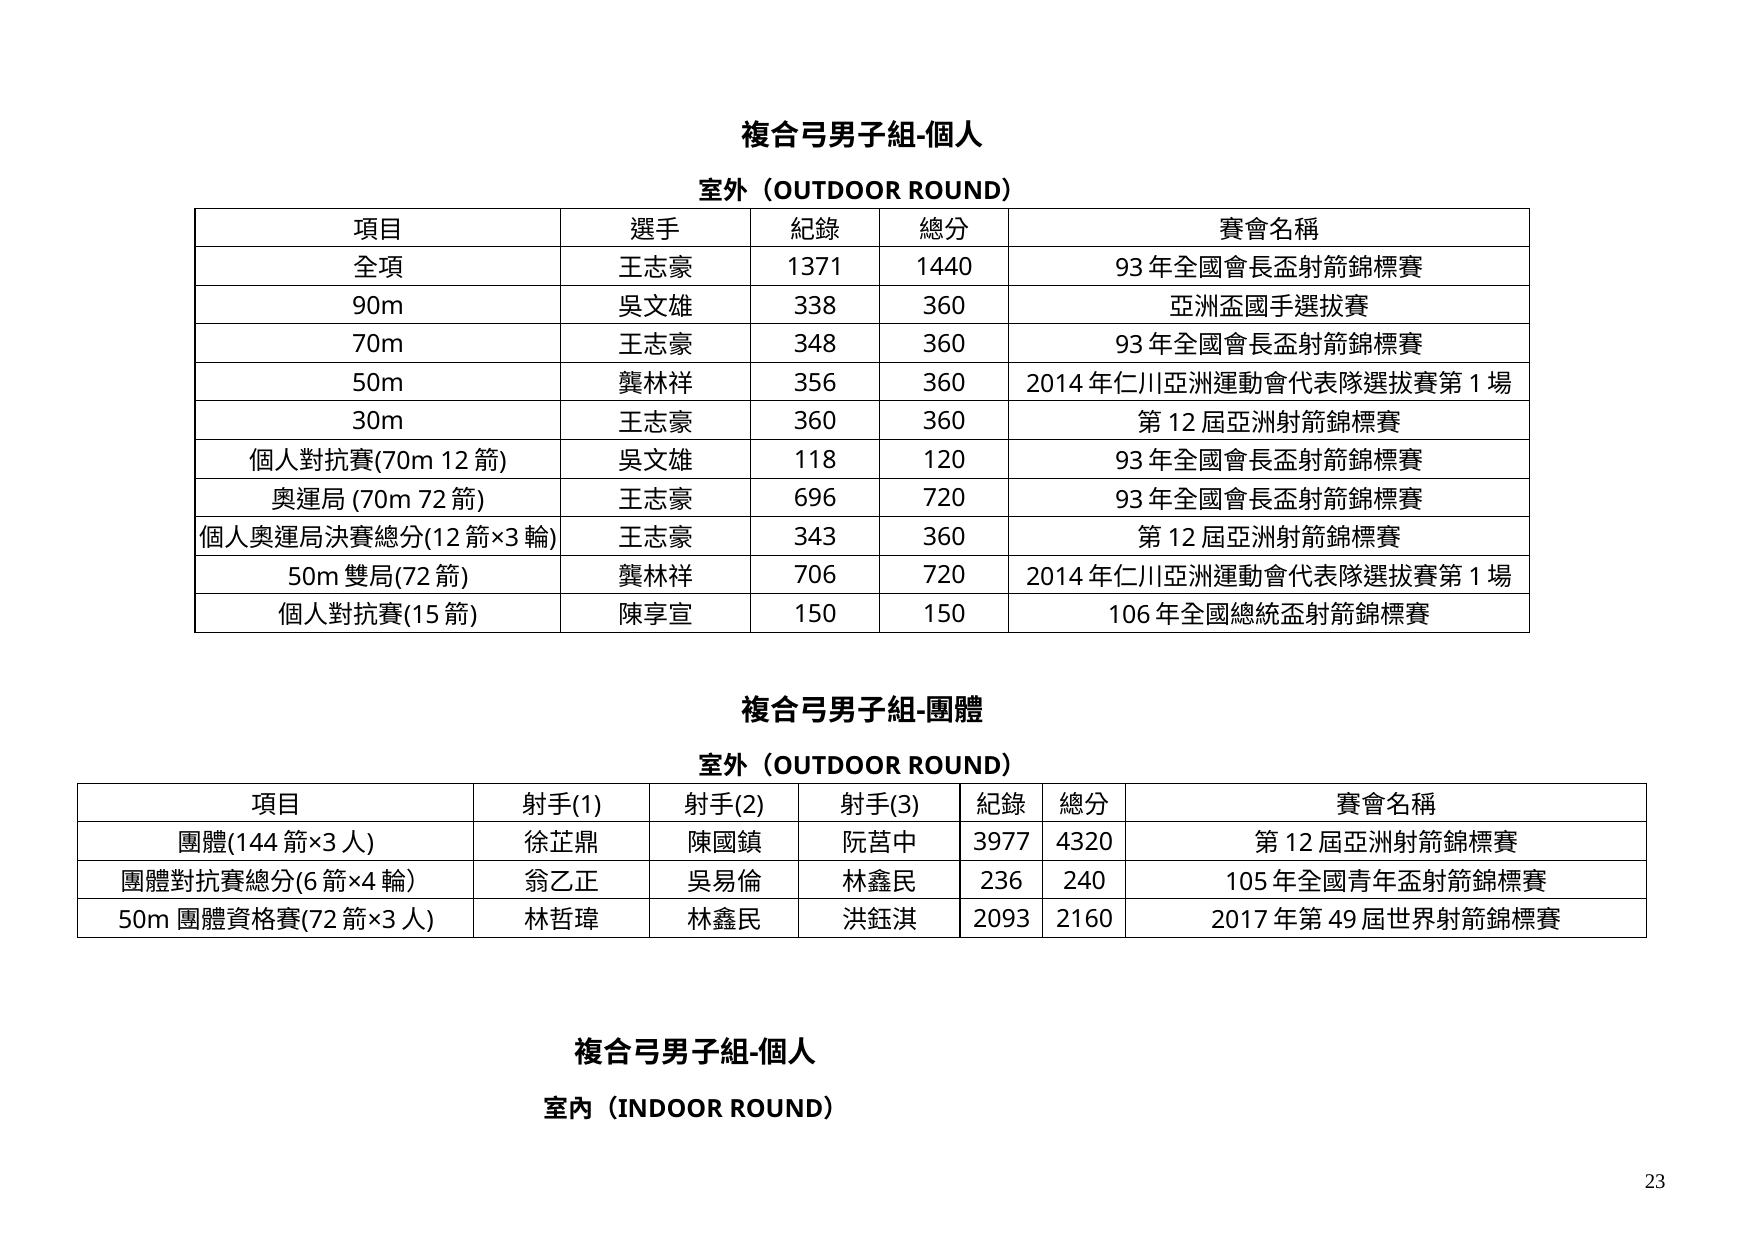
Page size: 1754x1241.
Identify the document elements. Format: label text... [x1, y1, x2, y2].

table_cell 陳國鎮 [650, 822, 798, 860]
table_cell 全項 [196, 247, 560, 285]
table_cell 洪鈺淇 [799, 899, 959, 937]
table_cell 2160 [1043, 899, 1125, 937]
table_cell 室外（OUTDOOR ROUND） [195, 170, 1529, 208]
table_cell 4320 [1043, 822, 1125, 860]
table_cell 選手 [561, 209, 750, 246]
table_cell 吳文雄 [561, 440, 750, 477]
table_cell 賽會名稱 [1126, 784, 1646, 821]
table_cell 93年全國會長盃射箭錦標賽 [1009, 324, 1529, 362]
table_cell 30m [196, 401, 560, 439]
table_cell 240 [1043, 861, 1125, 898]
table_cell 射手(2) [650, 784, 798, 821]
table_cell 王志豪 [561, 479, 750, 516]
table_cell 紀錄 [751, 209, 879, 246]
table_cell 龔林祥 [561, 556, 750, 593]
table_cell 150 [880, 594, 1008, 632]
table_cell 50m [196, 363, 560, 400]
table_cell 林鑫民 [799, 861, 959, 898]
table_cell 720 [880, 479, 1008, 516]
table_cell 1440 [880, 247, 1008, 285]
table_cell 120 [880, 440, 1008, 477]
table_cell 105年全國青年盃射箭錦標賽 [1126, 861, 1646, 898]
table_cell 總分 [880, 209, 1008, 246]
table_cell 龔林祥 [561, 363, 750, 400]
table_cell 93年全國會長盃射箭錦標賽 [1009, 440, 1529, 477]
table_cell 50m 團體資格賽(72箭×3人) [78, 899, 473, 937]
table_cell 項目 [196, 209, 560, 246]
table_cell 343 [751, 517, 879, 554]
table_cell 2093 [961, 899, 1042, 937]
table_cell 706 [751, 556, 879, 593]
table_cell 林哲瑋 [474, 899, 649, 937]
table_cell 亞洲盃國手選拔賽 [1009, 286, 1529, 323]
table_cell 360 [880, 363, 1008, 400]
table_cell 個人奧運局決賽總分(12箭×3輪) [196, 517, 560, 554]
table_cell 林鑫民 [650, 899, 798, 937]
table_cell 360 [880, 401, 1008, 439]
table_cell 1371 [751, 247, 879, 285]
table_cell 90m [196, 286, 560, 323]
table_cell 356 [751, 363, 879, 400]
table_cell 翁乙正 [474, 861, 649, 898]
table_cell 150 [751, 594, 879, 632]
table_cell 第12屆亞洲射箭錦標賽 [1009, 401, 1529, 439]
table_cell 吳文雄 [561, 286, 750, 323]
table_cell 2014年仁川亞洲運動會代表隊選拔賽第1場 [1009, 556, 1529, 593]
table_cell 236 [961, 861, 1042, 898]
table_cell 2017年第49屆世界射箭錦標賽 [1126, 899, 1646, 937]
table_cell 338 [751, 286, 879, 323]
table_cell 賽會名稱 [1009, 209, 1529, 246]
table_cell 射手(3) [799, 784, 959, 821]
table_cell 阮莒中 [799, 822, 959, 860]
table_header 複合弓男子組-團體 [78, 670, 1647, 745]
table_cell 射手(1) [474, 784, 649, 821]
table_cell 個人對抗賽(15箭) [196, 594, 560, 632]
table_cell 徐芷鼎 [474, 822, 649, 860]
table_cell 團體對抗賽總分(6箭×4輪） [78, 861, 473, 898]
table_cell 360 [751, 401, 879, 439]
table_cell 王志豪 [561, 324, 750, 362]
table_cell 陳享宣 [561, 594, 750, 632]
table_cell 總分 [1043, 784, 1125, 821]
table_cell 720 [880, 556, 1008, 593]
table_cell 93年全國會長盃射箭錦標賽 [1009, 247, 1529, 285]
table_cell 93年全國會長盃射箭錦標賽 [1009, 479, 1529, 516]
table_cell 360 [880, 324, 1008, 362]
table_header 複合弓男子組-個人 [195, 95, 1529, 170]
table_cell 360 [880, 517, 1008, 554]
table_cell 室內（INDOOR ROUND） [106, 1088, 1284, 1125]
table_cell 118 [751, 440, 879, 477]
table_cell 第12屆亞洲射箭錦標賽 [1009, 517, 1529, 554]
table_cell 個人對抗賽(70m 12箭) [196, 440, 560, 477]
table_cell 第12屆亞洲射箭錦標賽 [1126, 822, 1646, 860]
table_cell 106年全國總統盃射箭錦標賽 [1009, 594, 1529, 632]
table_cell 王志豪 [561, 517, 750, 554]
table_cell 項目 [78, 784, 473, 821]
table_header 複合弓男子組-個人 [106, 1013, 1284, 1088]
table_cell 室外（OUTDOOR ROUND） [78, 745, 1647, 783]
table_cell 吳易倫 [650, 861, 798, 898]
table_cell 王志豪 [561, 247, 750, 285]
table_cell 70m [196, 324, 560, 362]
table_cell 360 [880, 286, 1008, 323]
table_cell 696 [751, 479, 879, 516]
table_cell 王志豪 [561, 401, 750, 439]
table_cell 奧運局 (70m 72箭) [196, 479, 560, 516]
table_cell 3977 [961, 822, 1042, 860]
table_cell 2014年仁川亞洲運動會代表隊選拔賽第1場 [1009, 363, 1529, 400]
table_cell 348 [751, 324, 879, 362]
table_cell 50m雙局(72箭) [196, 556, 560, 593]
table_cell 紀錄 [961, 784, 1042, 821]
table_cell 團體(144箭×3人) [78, 822, 473, 860]
